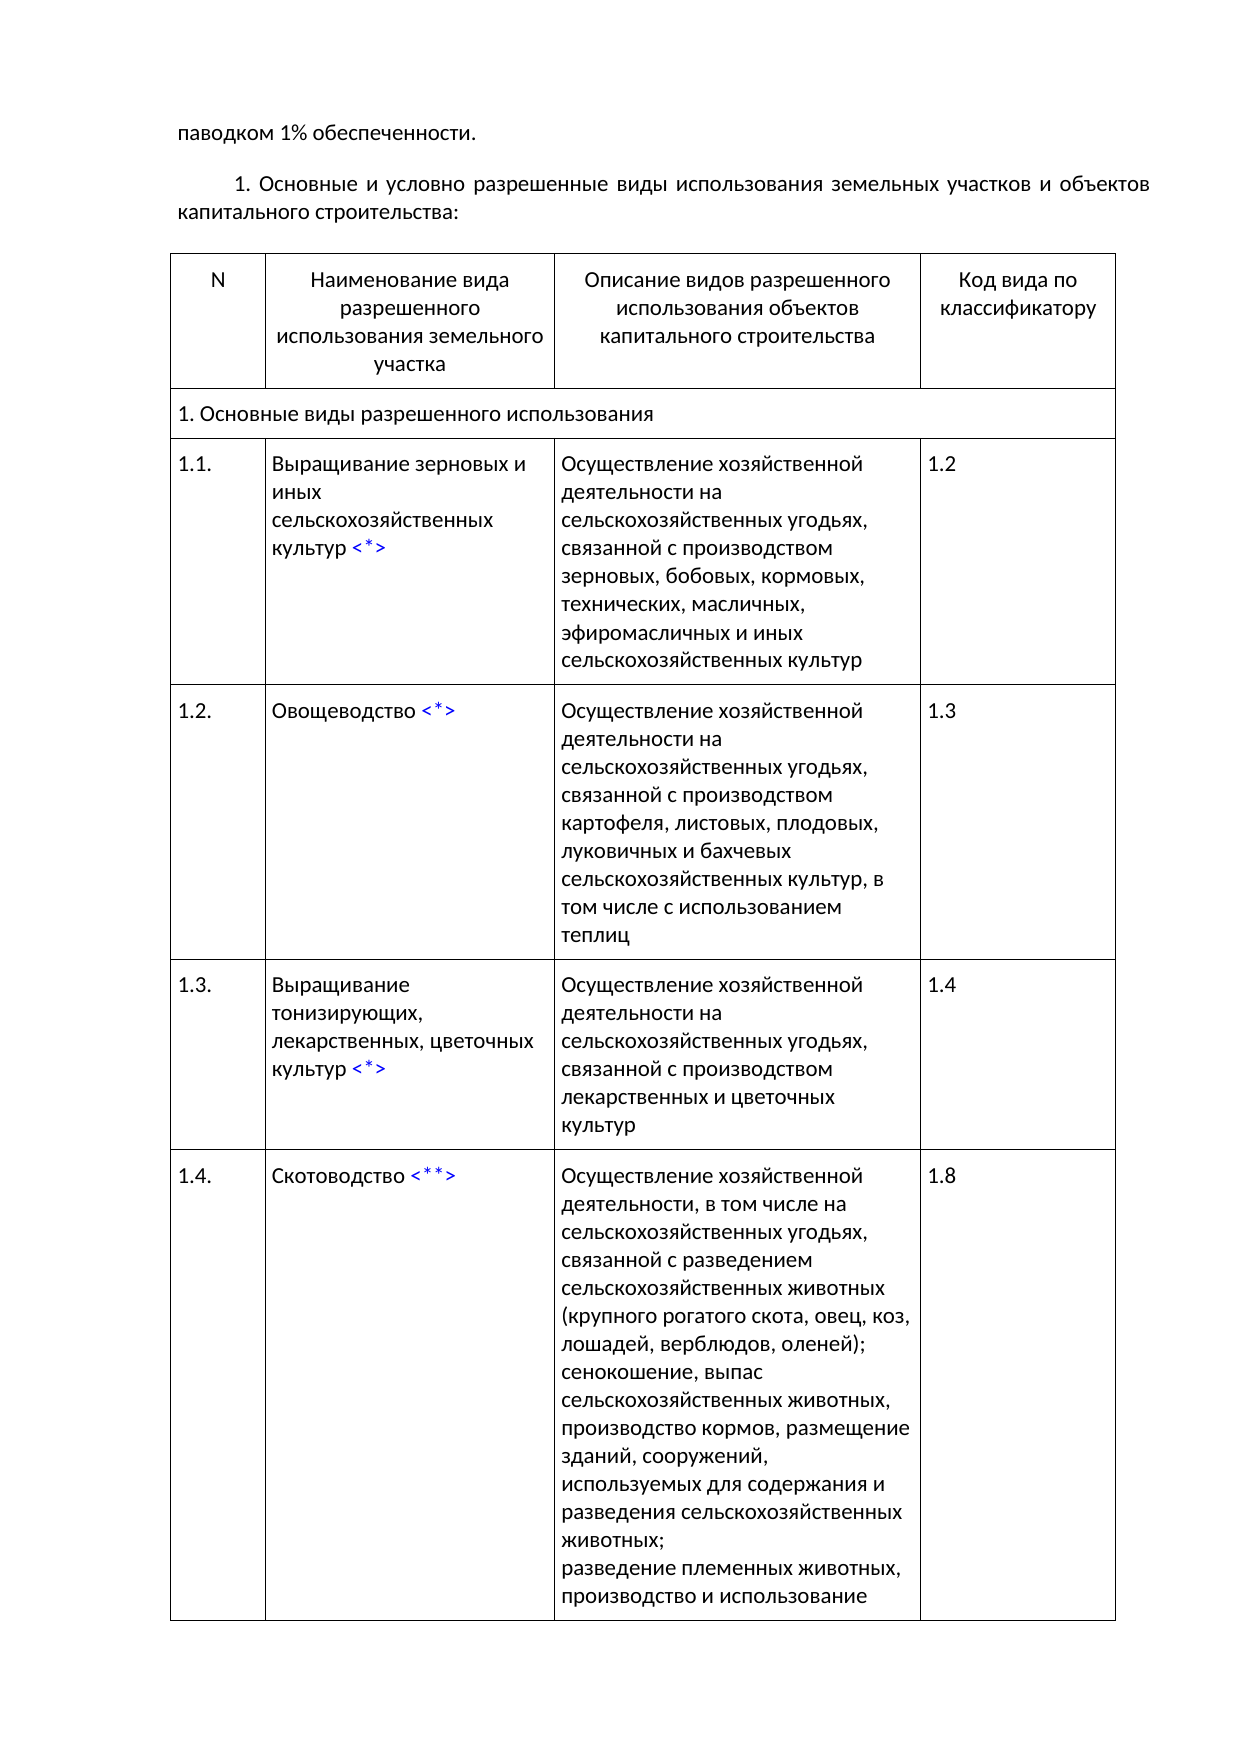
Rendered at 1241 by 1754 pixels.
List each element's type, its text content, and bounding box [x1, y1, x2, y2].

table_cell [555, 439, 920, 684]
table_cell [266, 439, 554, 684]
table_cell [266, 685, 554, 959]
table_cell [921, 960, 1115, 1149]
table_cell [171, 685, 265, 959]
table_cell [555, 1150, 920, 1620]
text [177, 118, 1152, 146]
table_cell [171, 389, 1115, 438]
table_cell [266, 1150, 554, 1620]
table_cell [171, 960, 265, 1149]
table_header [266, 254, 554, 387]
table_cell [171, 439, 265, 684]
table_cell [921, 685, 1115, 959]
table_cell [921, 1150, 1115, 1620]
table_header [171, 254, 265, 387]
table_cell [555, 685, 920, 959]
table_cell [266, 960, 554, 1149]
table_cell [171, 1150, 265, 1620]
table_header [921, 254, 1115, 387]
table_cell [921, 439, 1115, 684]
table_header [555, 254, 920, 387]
text 1. Основные и условно разрешенные виды использования земельных участков и объектов капитального строительства: [177, 169, 1152, 225]
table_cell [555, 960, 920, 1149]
